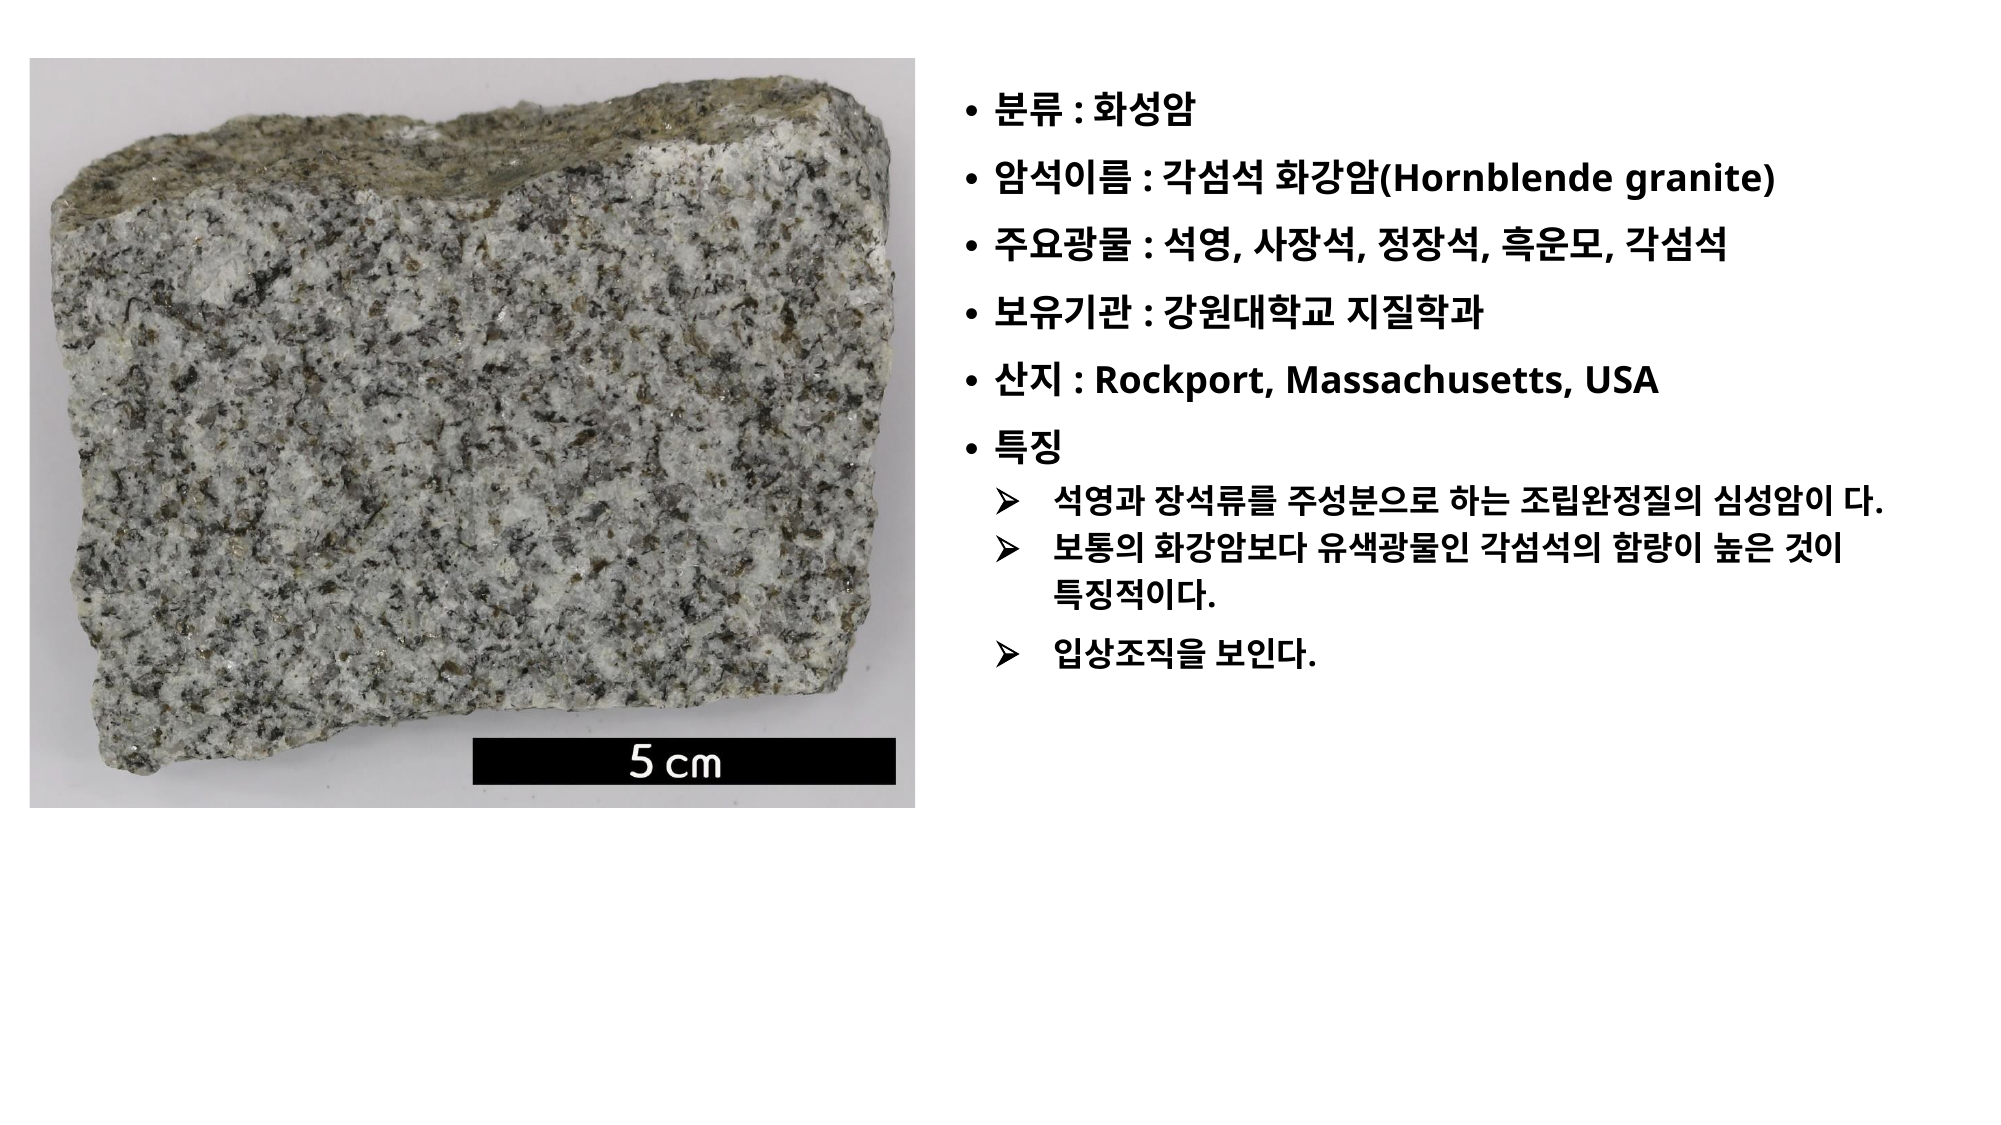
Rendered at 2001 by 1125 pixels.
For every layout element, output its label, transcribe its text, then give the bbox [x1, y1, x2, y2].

picture [29, 58, 916, 808]
list 석영과 장석류를 주성분으로 하는 조립완정질의 심성암이 다. [994, 475, 1914, 523]
list 특징 [965, 407, 1935, 475]
list 보유기관 : 강원대학교 지질학과 [965, 272, 1935, 340]
list 주요광물 : 석영, 사장석, 정장석, 흑운모, 각섬석 [965, 205, 1935, 272]
list 분류 : 화성암 [965, 70, 1935, 137]
list 입상조직을 보인다. [994, 618, 1935, 678]
list 암석이름 : 각섬석 화강암(Hornblende granite) [965, 137, 1935, 205]
list 보통의 화강암보다 유색광물인 각섬석의 함량이 높은 것이 특징적이다. [994, 523, 1925, 618]
list 산지 : Rockport, Massachusetts, USA [965, 340, 1935, 407]
